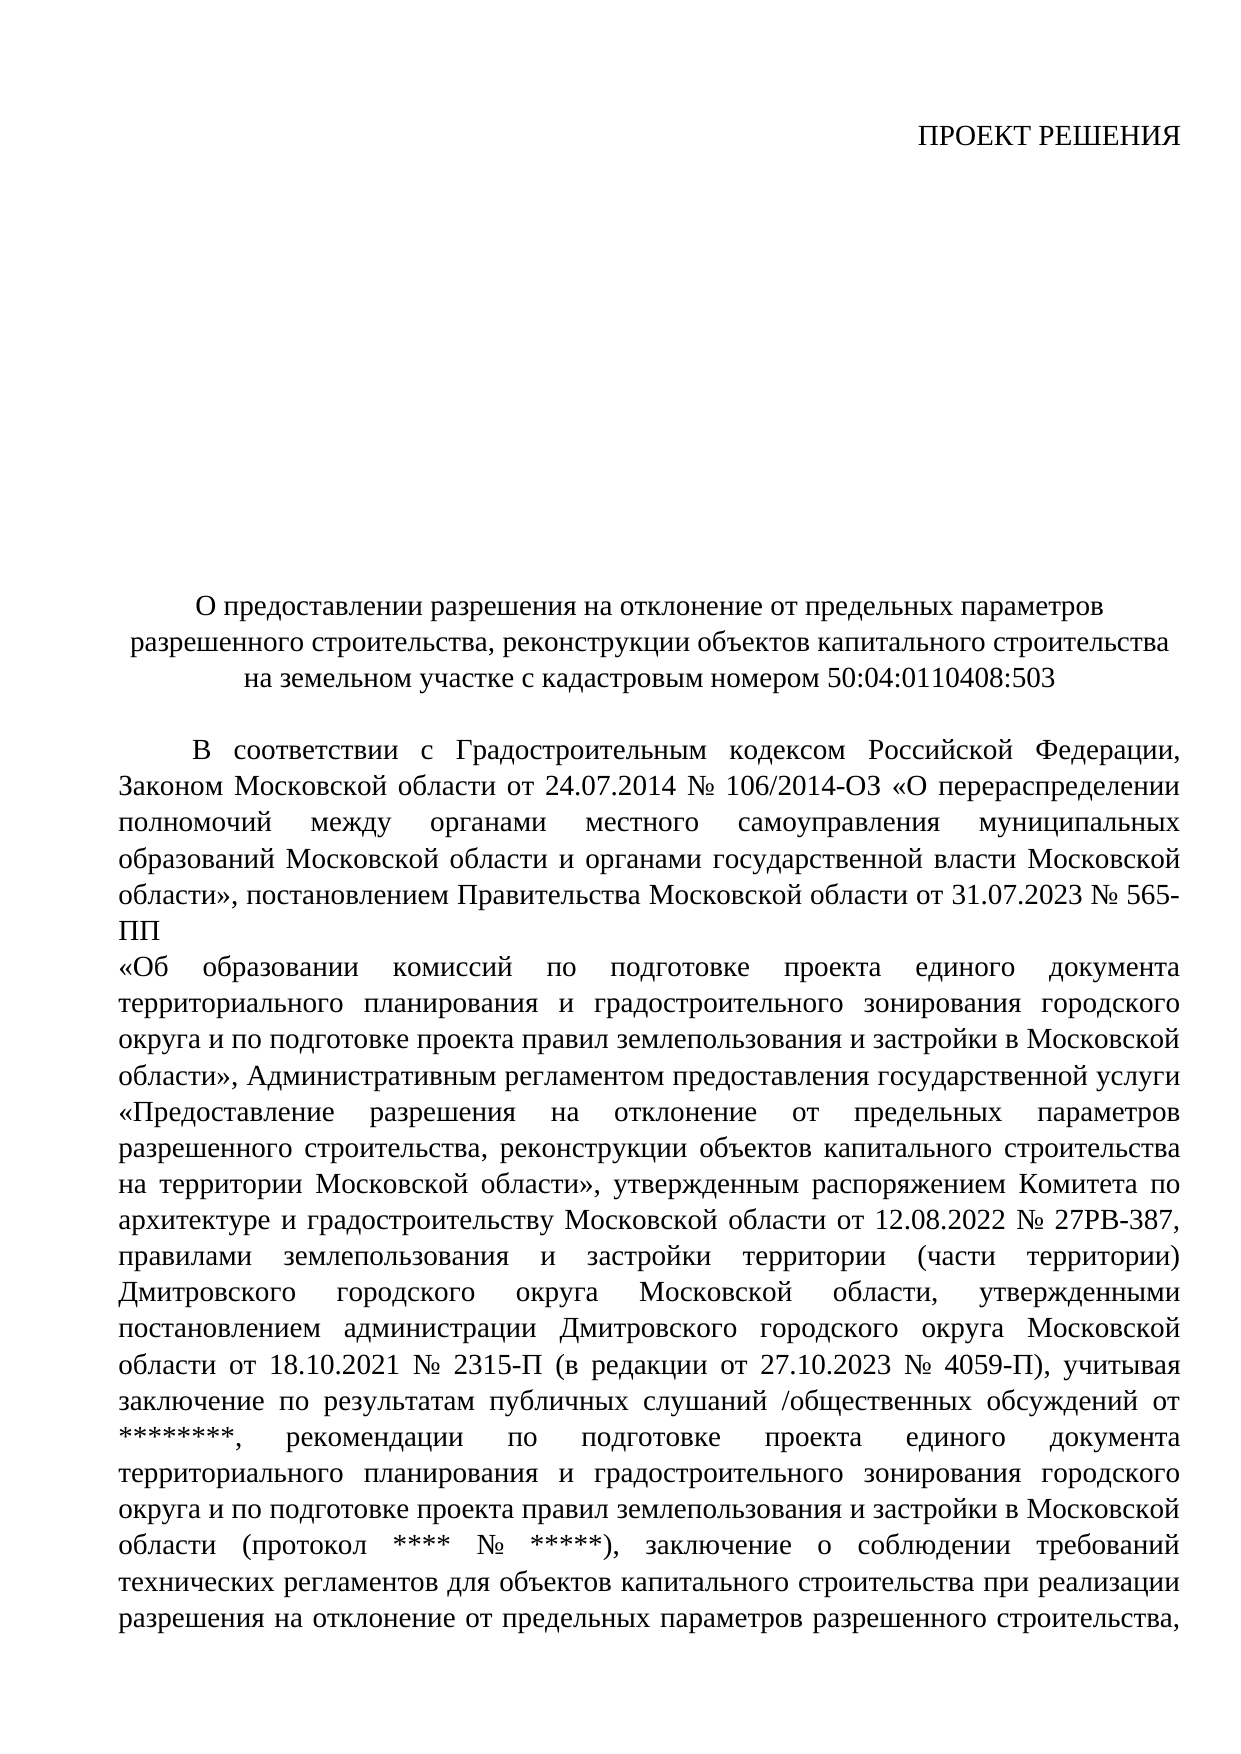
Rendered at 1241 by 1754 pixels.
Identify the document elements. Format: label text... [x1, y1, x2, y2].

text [118, 732, 1181, 1633]
text О предоставлении разрешения на отклонение от предельных параметров разрешенного строительства, реконструкции объектов капитального строительства на земельном участке с кадастровым номером 50:04:0110408:503 [118, 588, 1181, 693]
text ПРОЕКТ РЕШЕНИЯ [118, 118, 1181, 152]
